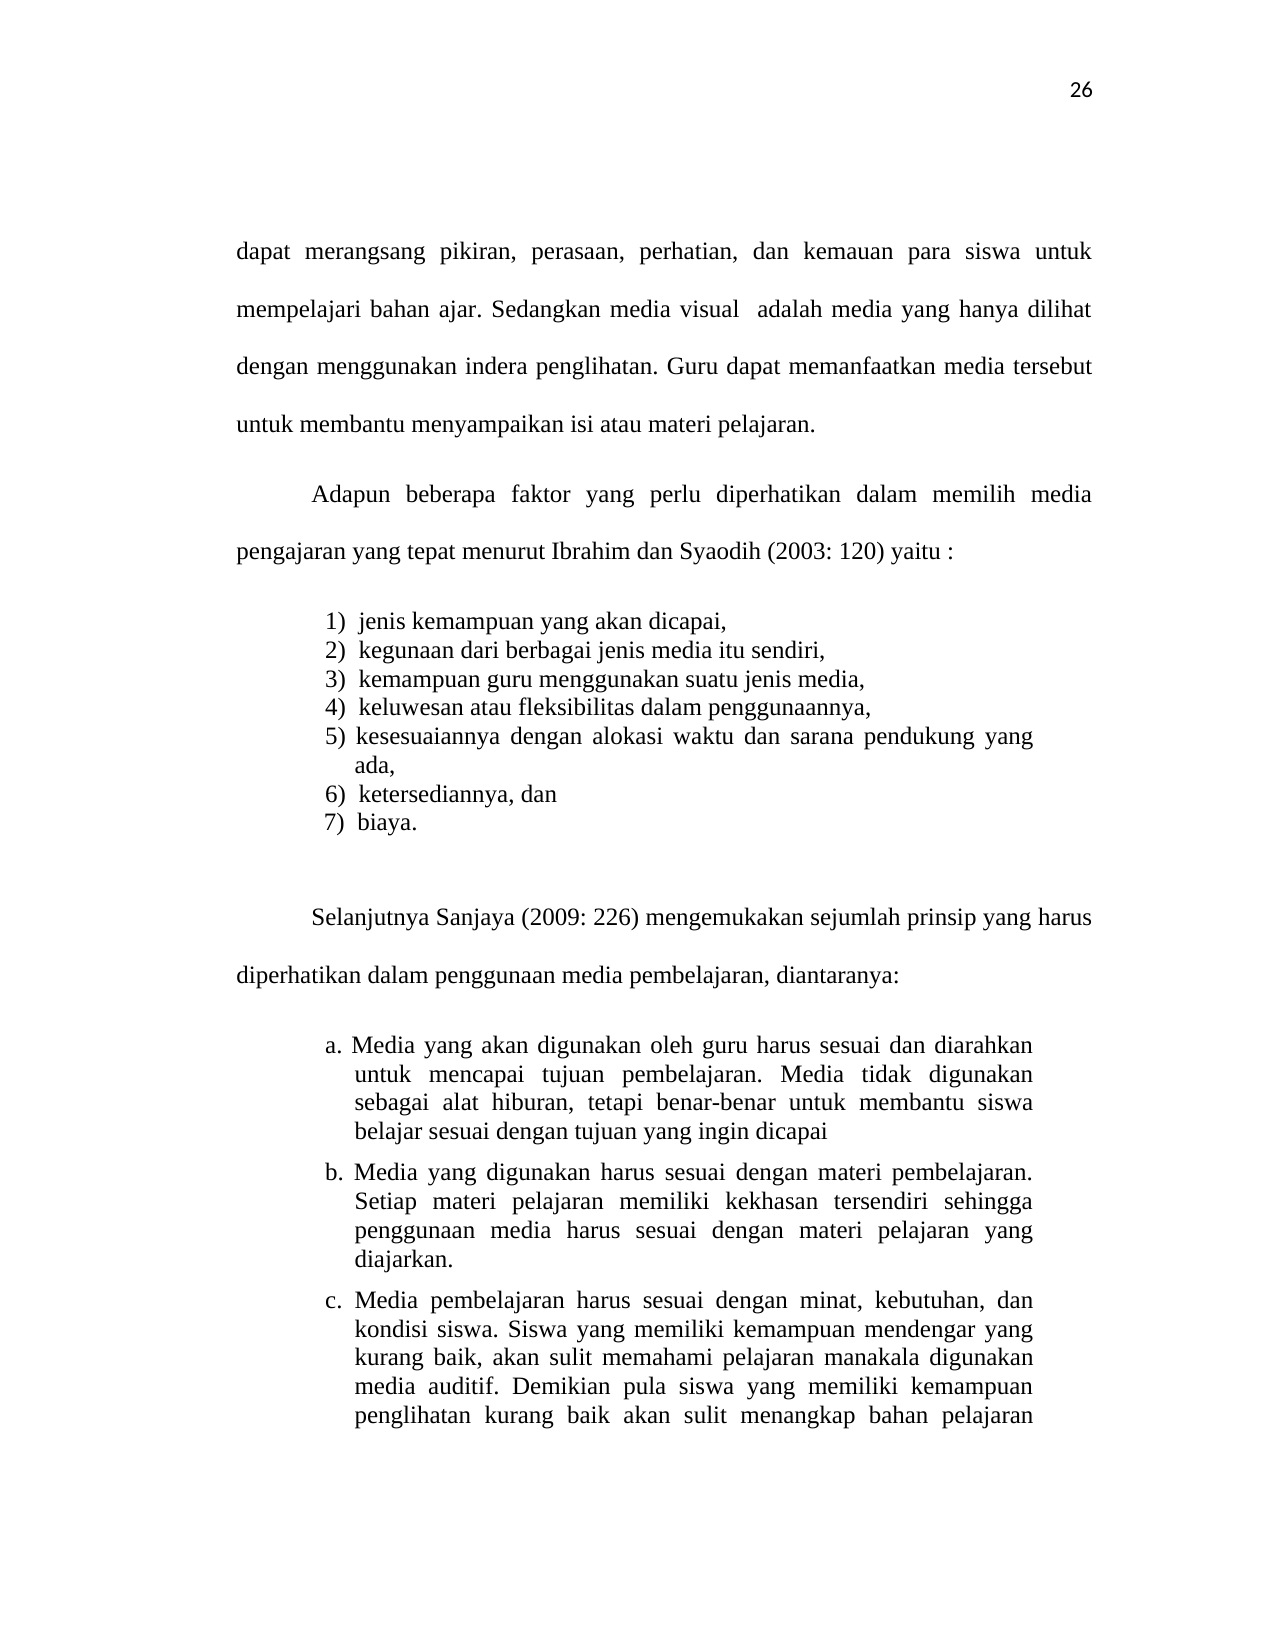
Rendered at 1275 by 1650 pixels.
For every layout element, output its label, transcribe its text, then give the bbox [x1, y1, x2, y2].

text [236, 236, 1093, 437]
text 7) biaya. [236, 807, 1034, 836]
text 6) ketersediannya, dan [325, 779, 1034, 807]
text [325, 1285, 1034, 1429]
text b. Media yang digunakan harus sesuai dengan materi pembelajaran. Setiap materi pelajaran memiliki kekhasan tersendiri sehingga penggunaan media harus sesuai dengan materi pelajaran yang diajarkan. [325, 1157, 1034, 1272]
text 5) kesesuaiannya dengan alokasi waktu dan sarana pendukung yang ada, [325, 721, 1034, 779]
text 3) kemampuan guru menggunakan suatu jenis media, [325, 664, 1034, 692]
text 4) keluwesan atau fleksibilitas dalam penggunaannya, [325, 692, 1034, 721]
text Adapun beberapa faktor yang perlu diperhatikan dalam memilih media pengajaran yang tepat menurut Ibrahim dan Syaodih (2003: 120) yaitu : [236, 479, 1093, 565]
text 2) kegunaan dari berbagai jenis media itu sendiri, [325, 635, 1034, 664]
text Selanjutnya Sanjaya (2009: 226) mengemukakan sejumlah prinsip yang harus diperhatikan dalam penggunaan media pembelajaran, diantaranya: [236, 902, 1093, 989]
text 1) jenis kemampuan yang akan dicapai, [325, 606, 1034, 635]
text a. Media yang akan digunakan oleh guru harus sesuai dan diarahkan untuk mencapai tujuan pembelajaran. Media tidak digunakan sebagai alat hiburan, tetapi benar-benar untuk membantu siswa belajar sesuai dengan tujuan yang ingin dicapai [325, 1030, 1034, 1145]
